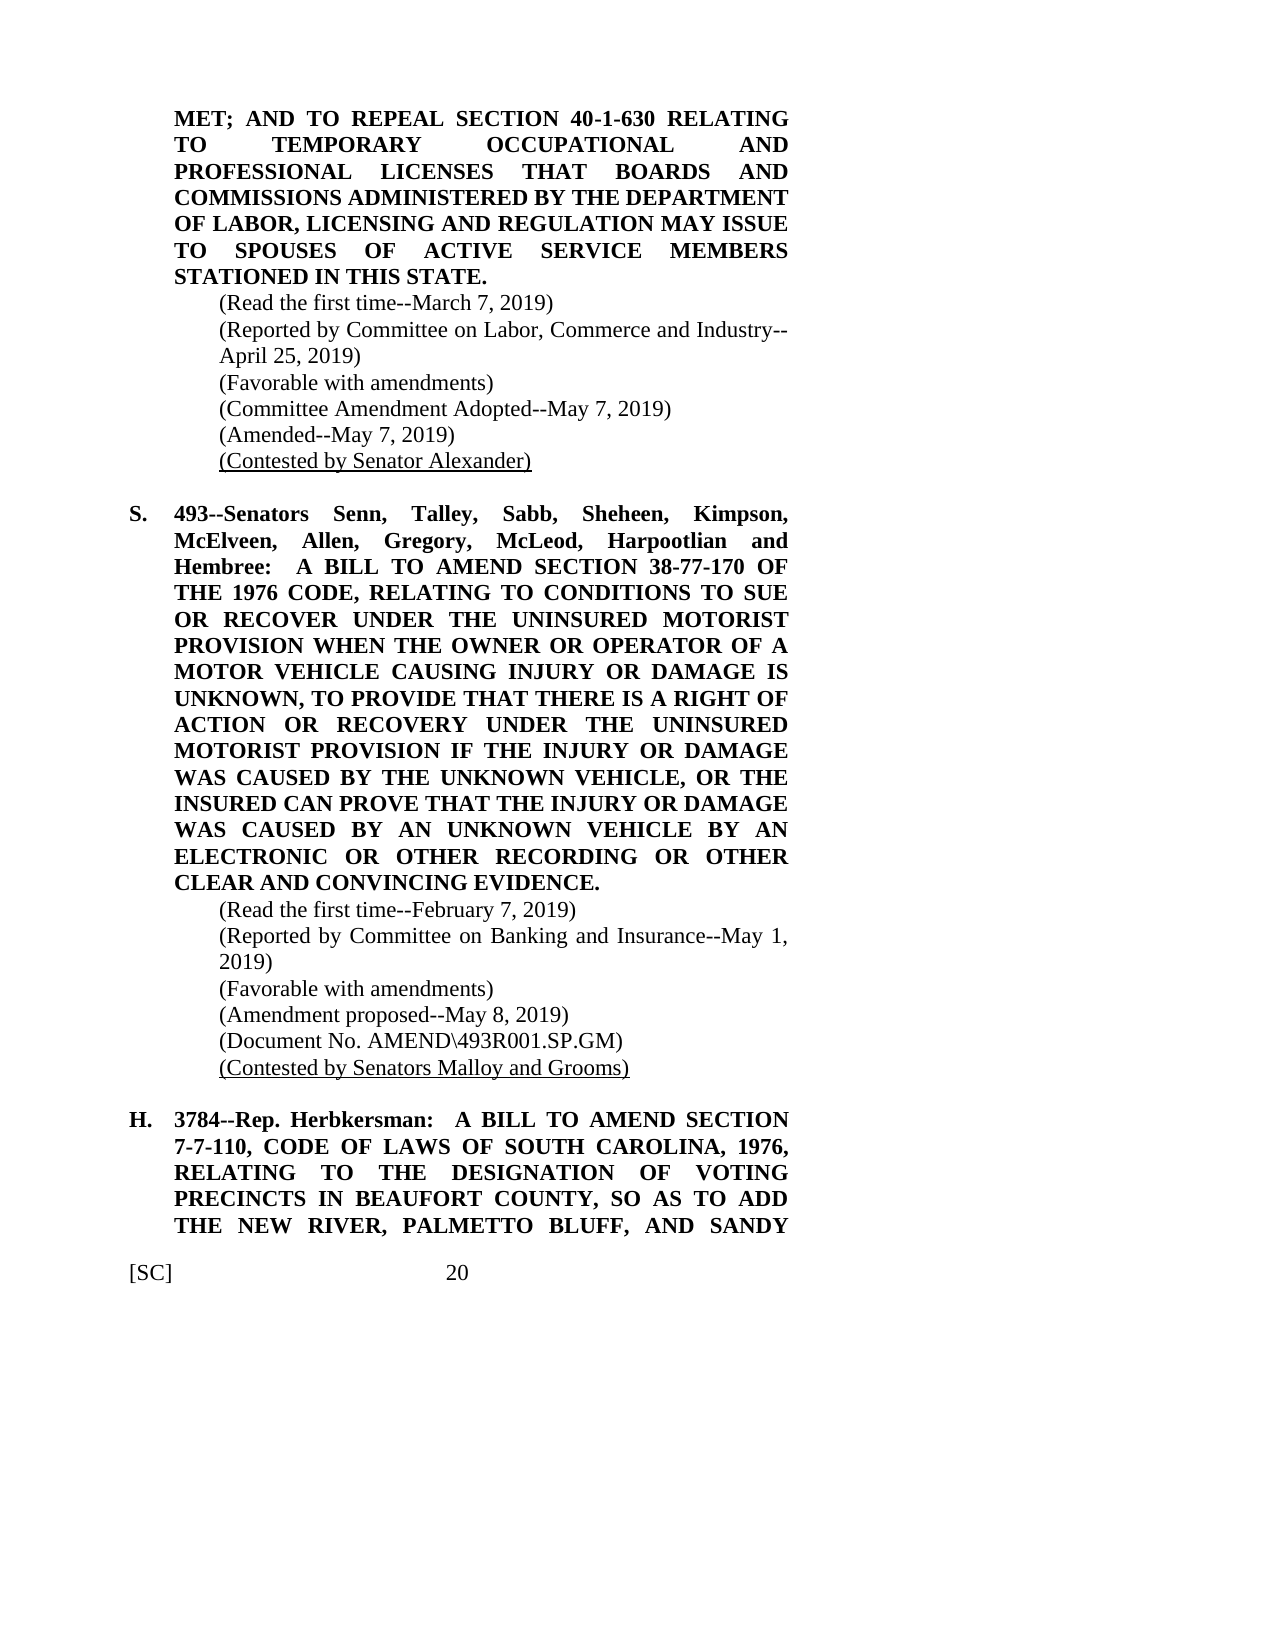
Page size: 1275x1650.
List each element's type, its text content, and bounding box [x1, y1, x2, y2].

text (Favorable with amendments) [219, 368, 789, 395]
text (Reported by Committee on Labor, Commerce and Industry--April 25, 2019) [219, 316, 789, 368]
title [129, 1106, 789, 1238]
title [129, 105, 789, 289]
text (Read the first time--March 7, 2019) [219, 289, 789, 316]
text (Favorable with amendments) [219, 975, 789, 1001]
text (Amended--May 7, 2019) [219, 421, 789, 448]
text (Read the first time--February 7, 2019) [219, 896, 789, 922]
text (Committee Amendment Adopted--May 7, 2019) [219, 395, 789, 421]
text (Document No. AMEND\493R001.SP.GM) [219, 1027, 789, 1054]
title S. 493--Senators Senn, Talley, Sabb, Sheheen, Kimpson, McElveen, Allen, Gregory, McLeod, Harpootlian and Hembree: A BILL TO AMEND SECTION 38-77-170 OF THE 1976 CODE, RELATING TO CONDITIONS TO SUE OR RECOVER UNDER THE UNINSURED MOTORIST PROVISION WHEN THE OWNER OR OPERATOR OF A MOTOR VEHICLE CAUSING INJURY OR DAMAGE IS UNKNOWN, TO PROVIDE THAT THERE IS A RIGHT OF ACTION OR RECOVERY UNDER THE UNINSURED MOTORIST PROVISION IF THE INJURY OR DAMAGE WAS CAUSED BY THE UNKNOWN VEHICLE, OR THE INSURED CAN PROVE THAT THE INJURY OR DAMAGE WAS CAUSED BY AN UNKNOWN VEHICLE BY AN ELECTRONIC OR OTHER RECORDING OR OTHER CLEAR AND CONVINCING EVIDENCE. [129, 500, 789, 896]
text (Contested by Senators Malloy and Grooms) [219, 1054, 789, 1080]
text (Amendment proposed--May 8, 2019) [219, 1001, 789, 1027]
text (Contested by Senator Alexander) [219, 448, 789, 474]
text (Reported by Committee on Banking and Insurance--May 1, 2019) [219, 922, 789, 975]
